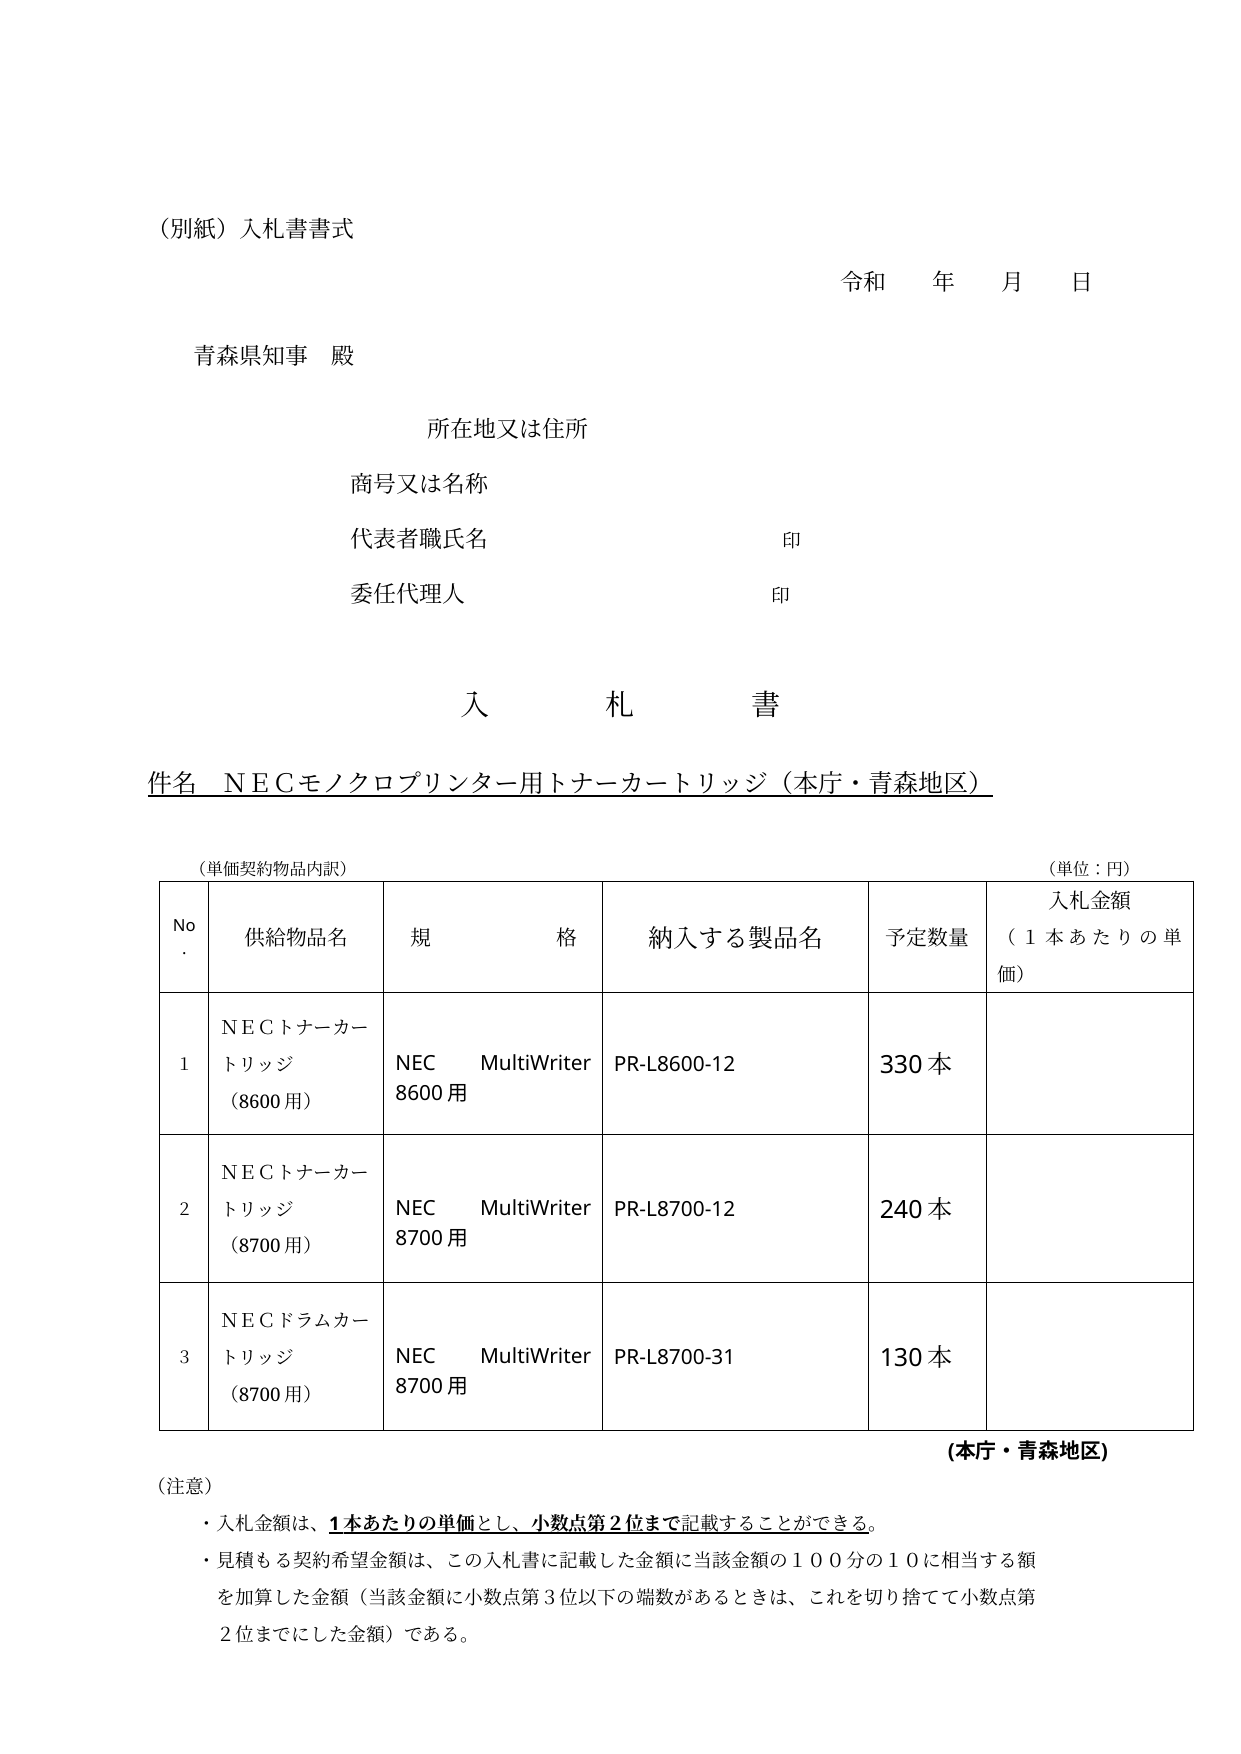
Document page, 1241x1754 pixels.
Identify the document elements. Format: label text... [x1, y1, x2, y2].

text （別紙）入札書書式 [148, 209, 1092, 246]
table_cell ＮＥＣドラムカートリッジ （8700用） [209, 1283, 383, 1429]
text (本庁・青森地区) [148, 1431, 1107, 1467]
text 令和 年 月 日 [148, 262, 1092, 299]
table_header No. [160, 882, 208, 992]
table_cell ２ [160, 1135, 208, 1282]
table_cell ＮＥＣトナーカートリッジ （8600用） [209, 993, 383, 1133]
table_cell 240本 [869, 1135, 986, 1282]
table_header 入札金額 （１本あたりの単価） [987, 882, 1193, 992]
table_cell ３ [160, 1283, 208, 1429]
text ・見積もる契約希望金額は、この入札書に記載した金額に当該金額の１００分の１０に相当する額を加算した金額（当該金額に小数点第３位以下の端数があるときは、これを切り捨てて小数点第２位までにした金額）である。 [198, 1541, 1038, 1651]
text ・入札金額は、1本あたりの単価とし、小数点第２位まで記載することができる。 [198, 1504, 1038, 1541]
table_header 規 格 [384, 882, 602, 992]
table_cell [987, 993, 1193, 1133]
text 所在地又は住所 [148, 409, 1092, 446]
table_header 納入する製品名 [603, 882, 868, 992]
table_cell NEC MultiWriter 8700用 [384, 1135, 602, 1282]
text 代表者職氏名 印 [148, 519, 1092, 556]
text 商号又は名称 [148, 464, 1092, 501]
table_cell 130本 [869, 1283, 986, 1429]
table_cell NEC MultiWriter 8600用 [384, 993, 602, 1133]
text 委任代理人 印 [148, 575, 1092, 611]
table_cell 330本 [869, 993, 986, 1133]
text （単価契約物品内訳） （単位：円） [173, 857, 1152, 881]
text 入 札 書 [148, 682, 1092, 724]
text 青森県知事 殿 [148, 336, 1092, 373]
text （注意） [148, 1467, 1068, 1504]
table_cell PR-L8700-12 [603, 1135, 868, 1282]
table_header 供給物品名 [209, 882, 383, 992]
table_cell PR-L8700-31 [603, 1283, 868, 1429]
table_cell ＮＥＣトナーカートリッジ （8700用） [209, 1135, 383, 1282]
table_cell [987, 1135, 1193, 1282]
table_cell NEC MultiWriter 8700用 [384, 1283, 602, 1429]
text 件名 ＮＥＣモノクロプリンター用トナーカートリッジ（本庁・青森地区） [148, 764, 1092, 800]
table_cell [987, 1283, 1193, 1429]
table_header 予定数量 [869, 882, 986, 992]
table_cell １ [160, 993, 208, 1133]
table_cell PR-L8600-12 [603, 993, 868, 1133]
